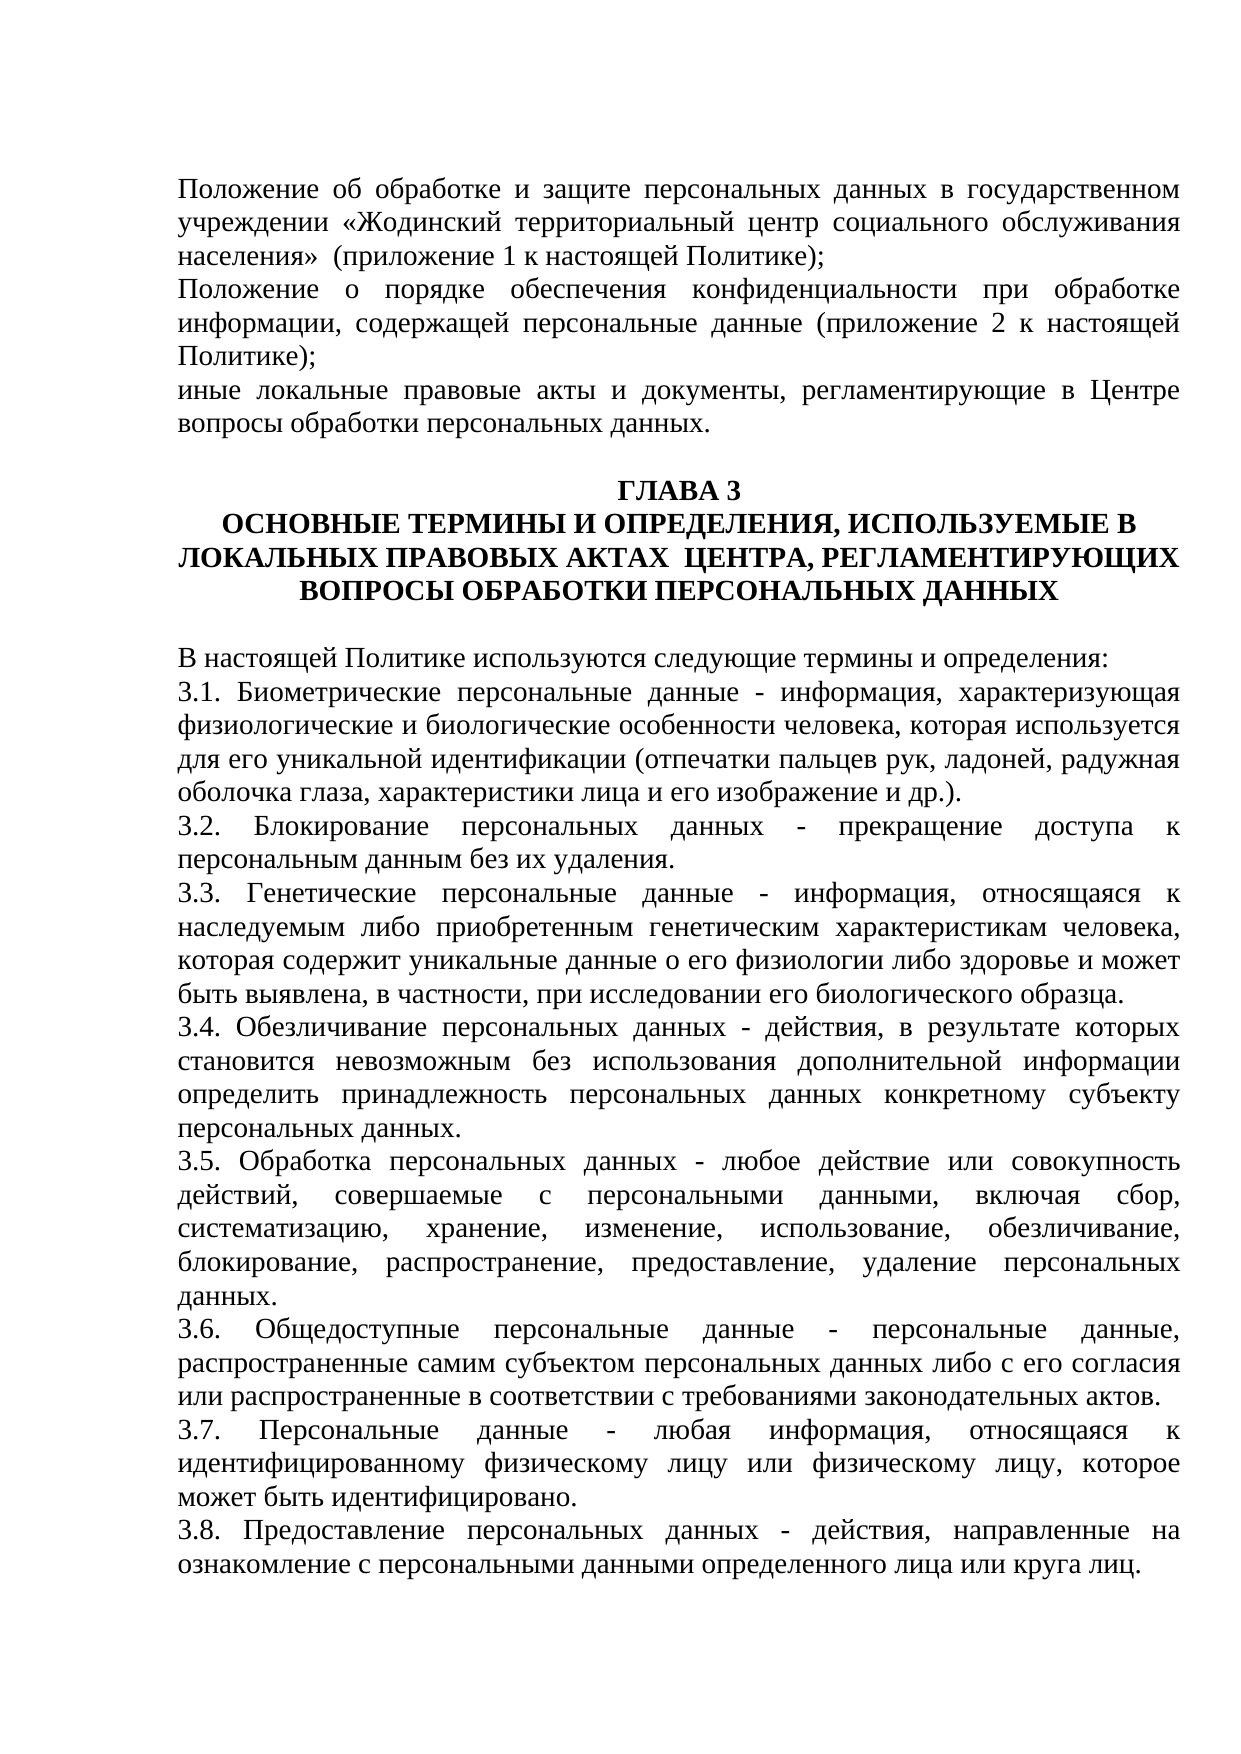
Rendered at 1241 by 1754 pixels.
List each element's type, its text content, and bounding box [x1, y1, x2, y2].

text 3.4. Обезличивание персональных данных - действия, в результате которых становится невозможным без использования дополнительной информации определить принадлежность персональных данных конкретному субъекту персональных данных. [177, 1009, 1181, 1143]
text ОСНОВНЫЕ ТЕРМИНЫ И ОПРЕДЕЛЕНИЯ, ИСПОЛЬЗУЕМЫЕ В ЛОКАЛЬНЫХ ПРАВОВЫХ АКТАХ ЦЕНТРА, РЕГЛАМЕНТИРУЮЩИХ ВОПРОСЫ ОБРАБОТКИ ПЕРСОНАЛЬНЫХ ДАННЫХ [177, 506, 1181, 607]
text 3.7. Персональные данные - любая информация, относящаяся к идентифицированному физическому лицу или физическому лицу, которое может быть идентифицировано. [177, 1412, 1181, 1512]
text 3.1. Биометрические персональные данные - информация, характеризующая физиологические и биологические особенности человека, которая используется для его уникальной идентификации (отпечатки пальцев рук, ладоней, радужная оболочка глаза, характеристики лица и его изображение и др.). [177, 674, 1181, 808]
text Положение об обработке и защите персональных данных в государственном учреждении «Жодинский территориальный центр социального обслуживания населения» (приложение 1 к настоящей Политике); [177, 171, 1181, 271]
text 3.2. Блокирование персональных данных - прекращение доступа к персональным данным без их удаления. [177, 808, 1181, 875]
text ГЛАВА 3 [177, 473, 1181, 506]
text Положение о порядке обеспечения конфиденциальности при обработке информации, содержащей персональные данные (приложение 2 к настоящей Политике); [177, 271, 1181, 372]
text иные локальные правовые акты и документы, регламентирующие в Центре вопросы обработки персональных данных. [177, 372, 1181, 439]
text 3.5. Обработка персональных данных - любое действие или совокупность действий, совершаемые с персональными данными, включая сбор, систематизацию, хранение, изменение, использование, обезличивание, блокирование, распространение, предоставление, удаление персональных данных. [177, 1143, 1181, 1311]
text В настоящей Политике используются следующие термины и определения: [177, 640, 1181, 674]
text 3.8. Предоставление персональных данных - действия, направленные на ознакомление с персональными данными определенного лица или круга лиц. [177, 1512, 1181, 1579]
text 3.6. Общедоступные персональные данные - персональные данные, распространенные самим субъектом персональных данных либо с его согласия или распространенные в соответствии с требованиями законодательных актов. [177, 1311, 1181, 1412]
text 3.3. Генетические персональные данные - информация, относящаяся к наследуемым либо приобретенным генетическим характеристикам человека, которая содержит уникальные данные о его физиологии либо здоровье и может быть выявлена, в частности, при исследовании его биологического образца. [177, 875, 1181, 1009]
